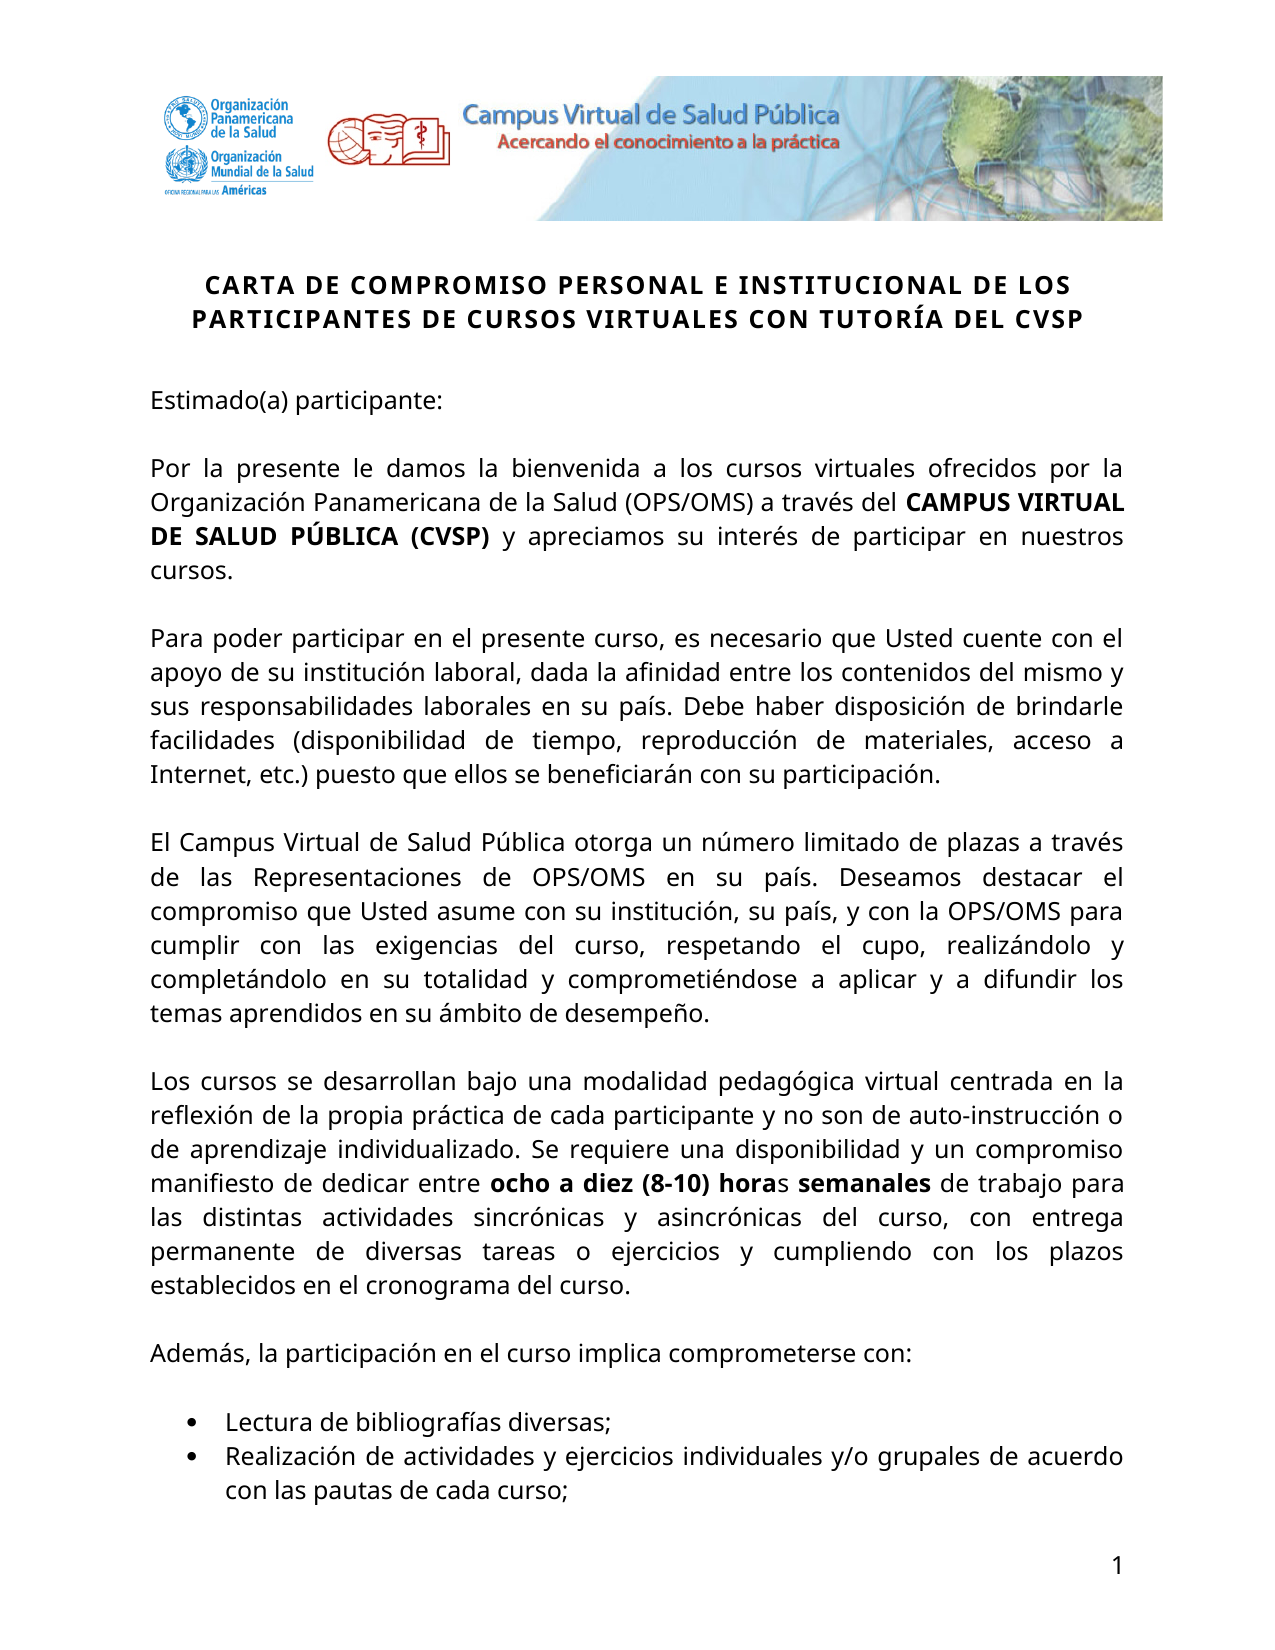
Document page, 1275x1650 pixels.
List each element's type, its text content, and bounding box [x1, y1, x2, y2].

text Por la presente le damos la bienvenida a los cursos virtuales ofrecidos por la Organización Panamericana de la Salud (OPS/OMS) a través del CAMPUS VIRTUAL DE SALUD PÚBLICA (CVSP) y apreciamos su interés de participar en nuestros cursos. [150, 450, 1125, 587]
text CARTA DE COMPROMISO PERSONAL E INSTITUCIONAL DE LOS PARTICIPANTES DE CURSOS VIRTUALES CON TUTORÍA DEL CVSP [150, 268, 1125, 336]
text Además, la participación en el curso implica comprometerse con: [150, 1336, 1125, 1370]
list Lectura de bibliografías diversas; [187, 1404, 1125, 1438]
text Los cursos se desarrollan bajo una modalidad pedagógica virtual centrada en la reflexión de la propia práctica de cada participante y no son de auto-instrucción o de aprendizaje individualizado. Se requiere una disponibilidad y un compromiso manifiesto de dedicar entre ocho a diez (8-10) horas semanales de trabajo para las distintas actividades sincrónicas y asincrónicas del curso, con entrega permanente de diversas tareas o ejercicios y cumpliendo con los plazos establecidos en el cronograma del curso. [150, 1063, 1125, 1302]
text El Campus Virtual de Salud Pública otorga un número limitado de plazas a través de las Representaciones de OPS/OMS en su país. Deseamos destacar el compromiso que Usted asume con su institución, su país, y con la OPS/OMS para cumplir con las exigencias del curso, respetando el cupo, realizándolo y completándolo en su totalidad y comprometiéndose a aplicar y a difundir los temas aprendidos en su ámbito de desempeño. [150, 825, 1125, 1029]
list Realización de actividades y ejercicios individuales y/o grupales de acuerdo con las pautas de cada curso; [187, 1438, 1125, 1506]
picture [160, 73, 319, 223]
text Para poder participar en el presente curso, es necesario que Usted cuente con el apoyo de su institución laboral, dada la afinidad entre los contenidos del mismo y sus responsabilidades laborales en su país. Debe haber disposición de brindarle facilidades (disponibilidad de tiempo, reproducción de materiales, acceso a Internet, etc.) puesto que ellos se beneficiarán con su participación. [150, 621, 1125, 791]
text Estimado(a) participante: [150, 382, 1125, 416]
picture [325, 76, 1163, 221]
